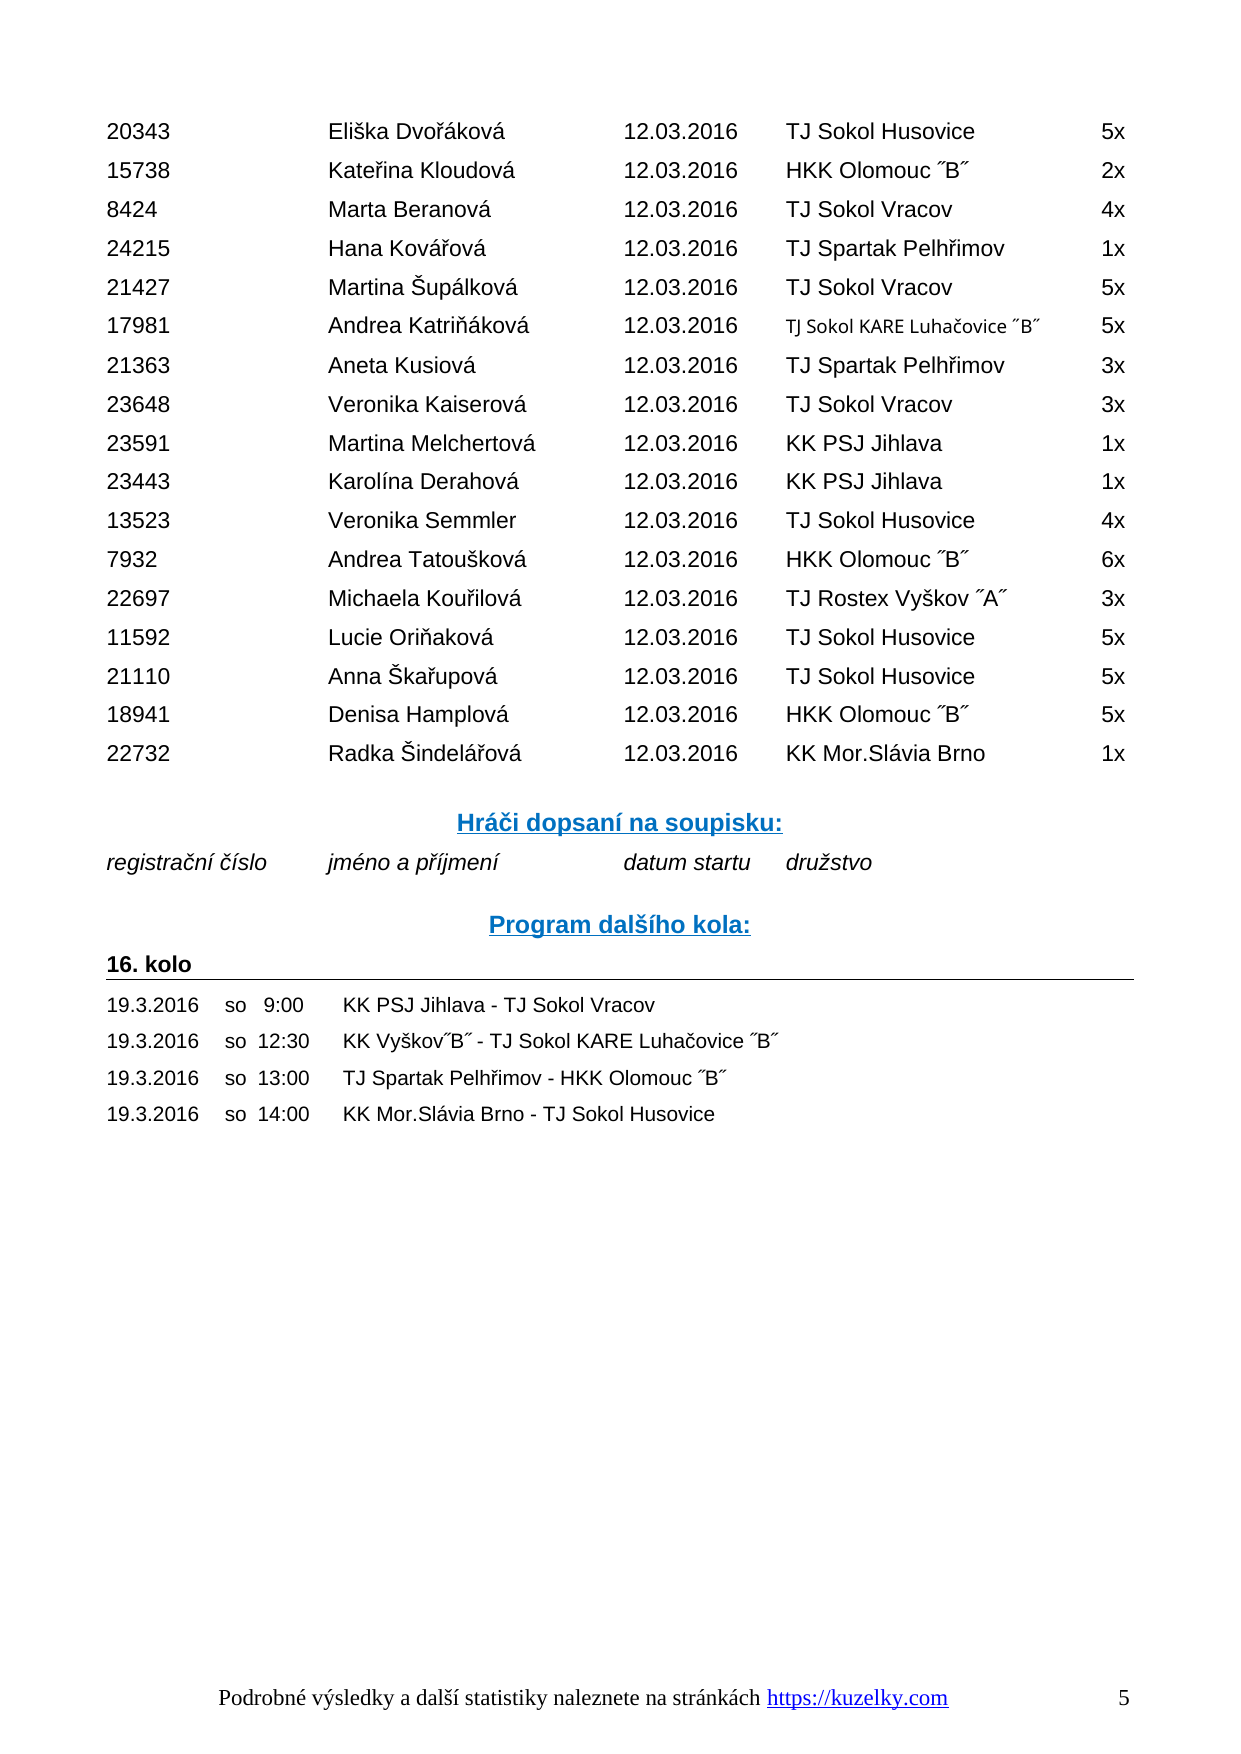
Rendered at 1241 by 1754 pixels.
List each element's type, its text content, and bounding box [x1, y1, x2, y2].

text 19.3.2016 so 13:00 TJ Spartak Pelhřimov - HKK Olomouc ˝B˝ [106, 1066, 1134, 1090]
text 7932 Andrea Tatoušková 12.03.2016 HKK Olomouc ˝B˝ 6x [106, 546, 1134, 572]
text 21110 Anna Škařupová 12.03.2016 TJ Sokol Husovice 5x [106, 663, 1134, 689]
text 19.3.2016 so 9:00 KK PSJ Jihlava - TJ Sokol Vracov [106, 993, 1134, 1017]
text 21427 Martina Šupálková 12.03.2016 TJ Sokol Vracov 5x [106, 273, 1134, 300]
text registrační číslo jméno a příjmení datum startu družstvo [106, 849, 1134, 876]
text 13523 Veronika Semmler 12.03.2016 TJ Sokol Husovice 4x [106, 507, 1134, 533]
text 18941 Denisa Hamplová 12.03.2016 HKK Olomouc ˝B˝ 5x [106, 701, 1134, 728]
text 21363 Aneta Kusiová 12.03.2016 TJ Spartak Pelhřimov 3x [106, 352, 1134, 378]
text 23591 Martina Melchertová 12.03.2016 KK PSJ Jihlava 1x [106, 429, 1134, 456]
text 15738 Kateřina Kloudová 12.03.2016 HKK Olomouc ˝B˝ 2x [106, 157, 1134, 183]
text 23443 Karolína Derahová 12.03.2016 KK PSJ Jihlava 1x [106, 468, 1134, 495]
text 24215 Hana Kovářová 12.03.2016 TJ Spartak Pelhřimov 1x [106, 235, 1134, 261]
text Program dalšího kola: [94, 909, 1145, 938]
text 19.3.2016 so 14:00 KK Mor.Slávia Brno - TJ Sokol Husovice [106, 1102, 1134, 1126]
text 8424 Marta Beranová 12.03.2016 TJ Sokol Vracov 4x [106, 196, 1134, 222]
text 11592 Lucie Oriňaková 12.03.2016 TJ Sokol Husovice 5x [106, 624, 1134, 650]
text 17981 Andrea Katriňáková 12.03.2016 TJ Sokol KARE Luhačovice ˝B˝ 5x [106, 312, 1134, 339]
text Hráči dopsaní na soupisku: [94, 779, 1145, 837]
text 23648 Veronika Kaiserová 12.03.2016 TJ Sokol Vracov 3x [106, 391, 1134, 417]
text 22732 Radka Šindelářová 12.03.2016 KK Mor.Slávia Brno 1x [106, 740, 1134, 767]
text 22697 Michaela Kouřilová 12.03.2016 TJ Rostex Vyškov ˝A˝ 3x [106, 585, 1134, 611]
text 20343 Eliška Dvořáková 12.03.2016 TJ Sokol Husovice 5x [106, 118, 1134, 144]
text 16. kolo [106, 951, 1134, 979]
text 19.3.2016 so 12:30 KK Vyškov˝B˝ - TJ Sokol KARE Luhačovice ˝B˝ [106, 1029, 1134, 1053]
